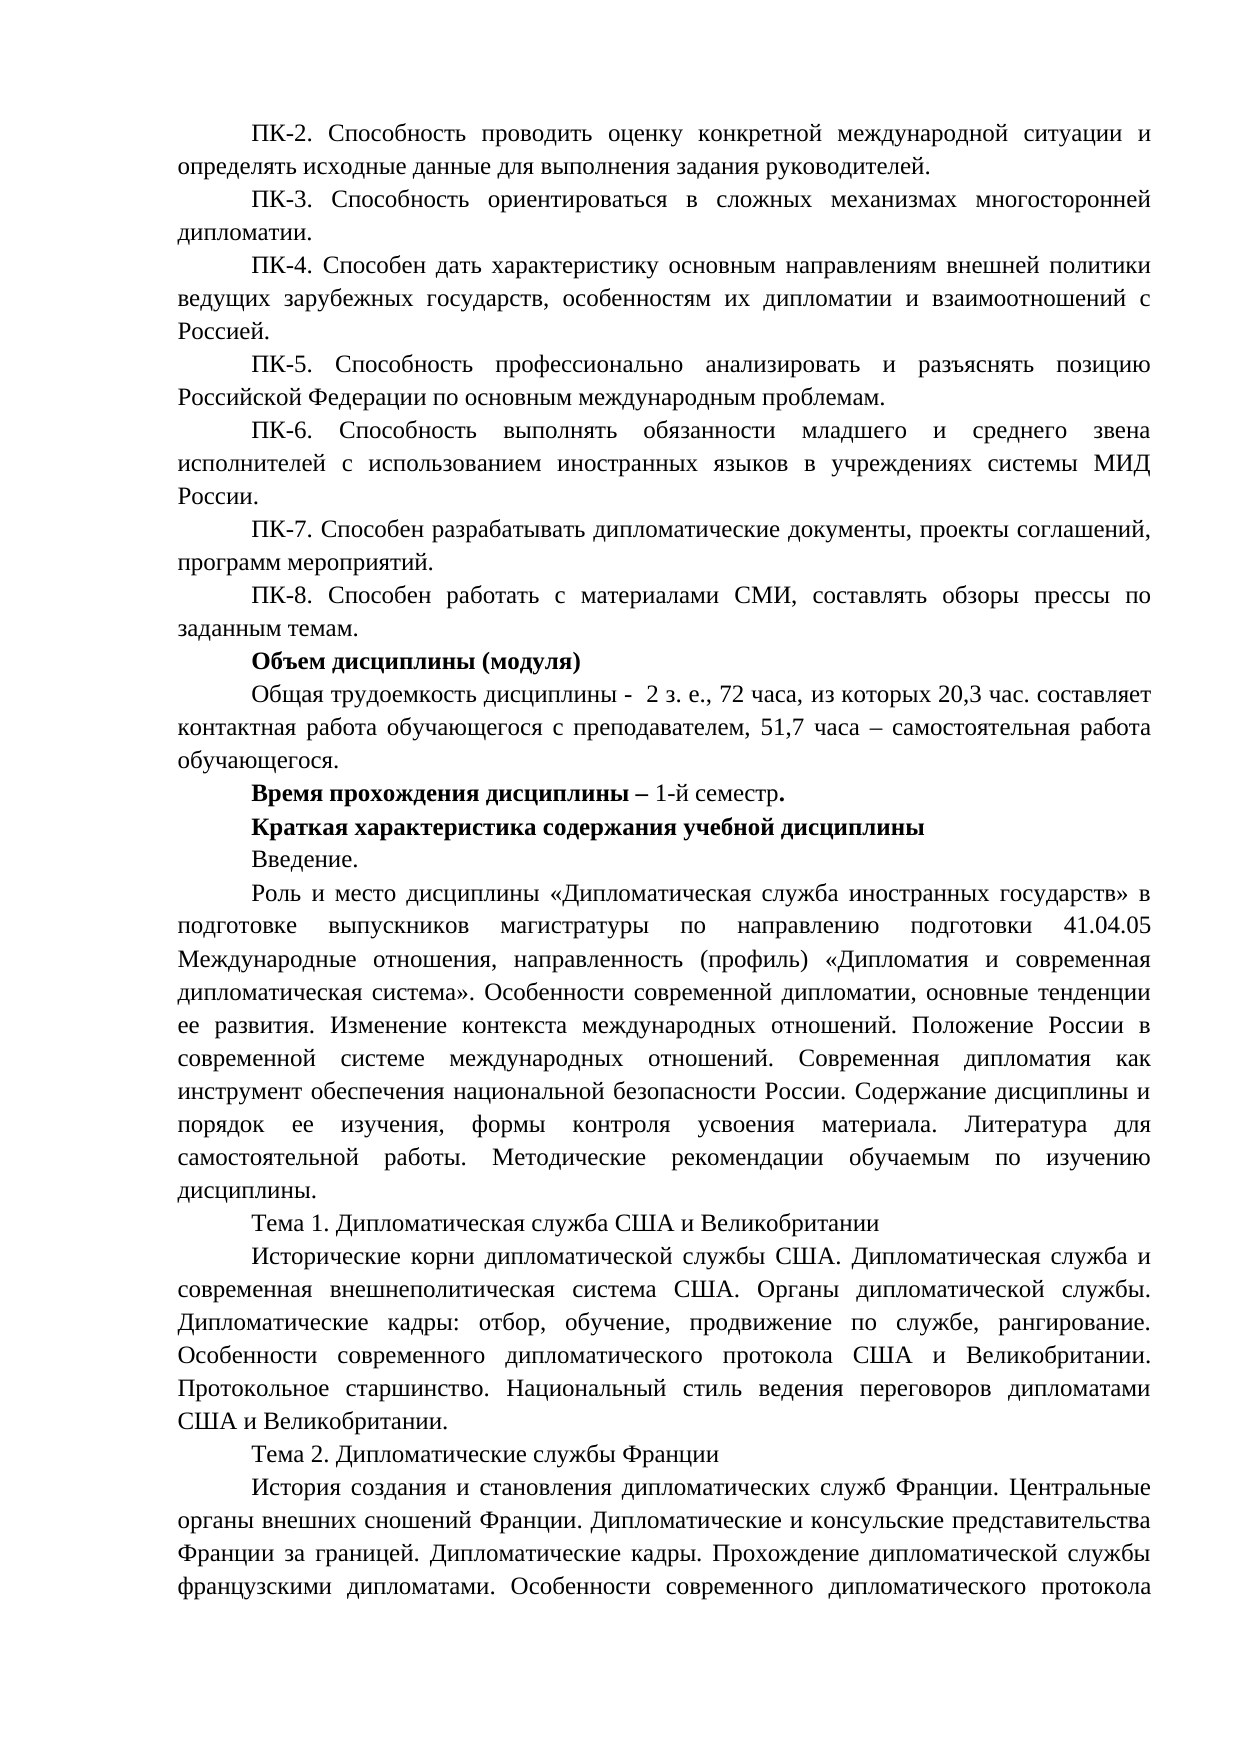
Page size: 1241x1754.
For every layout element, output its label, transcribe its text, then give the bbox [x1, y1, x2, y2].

text Время прохождения дисциплины – 1-й семестр. [177, 778, 1152, 807]
text Краткая характеристика содержания учебной дисциплины [177, 812, 1152, 840]
text Роль и место дисциплины «Дипломатическая служба иностранных государств» в подготовке выпускников магистратуры по направлению подготовки 41.04.05 Международные отношения, направленность (профиль) «Дипломатия и современная дипломатическая система». Особенности современной дипломатии, основные тенденции ее развития. Изменение контекста международных отношений. Положение России в современной системе международных отношений. Современная дипломатия как инструмент обеспечения национальной безопасности России. Содержание дисциплины и порядок ее изучения, формы контроля усвоения материала. Литература для самостоятельной работы. Методические рекомендации обучаемым по изучению дисциплины. [177, 878, 1152, 1203]
text Тема 2. Дипломатические службы Франции [177, 1439, 1152, 1468]
text ПК-3. Способность ориентироваться в сложных механизмах многосторонней дипломатии. [177, 184, 1152, 246]
text ПК-5. Способность профессионально анализировать и разъяснять позицию Российской Федерации по основным международным проблемам. [177, 349, 1152, 411]
text Тема 1. Дипломатическая служба США и Великобритании [177, 1208, 1152, 1237]
text ПК-8. Способен работать с материалами СМИ, составлять обзоры прессы по заданным темам. [177, 580, 1152, 642]
text Введение. [177, 844, 1152, 873]
text Объем дисциплины (модуля) [177, 646, 1152, 675]
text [177, 1472, 1152, 1600]
text ПК-4. Способен дать характеристику основным направлениям внешней политики ведущих зарубежных государств, особенностям их дипломатии и взаимоотношений с Россией. [177, 250, 1152, 345]
text ПК-6. Способность выполнять обязанности младшего и среднего звена исполнителей с использованием иностранных языков в учреждениях системы МИД России. [177, 415, 1152, 510]
text Общая трудоемкость дисциплины - 2 з. е., 72 часа, из которых 20,3 час. составляет контактная работа обучающегося с преподавателем, 51,7 часа – самостоятельная работа обучающегося. [177, 679, 1152, 774]
text Исторические корни дипломатической службы США. Дипломатическая служба и современная внешнеполитическая система США. Органы дипломатической службы. Дипломатические кадры: отбор, обучение, продвижение по службе, рангирование. Особенности современного дипломатического протокола США и Великобритании. Протокольное старшинство. Национальный стиль ведения переговоров дипломатами США и Великобритании. [177, 1241, 1152, 1435]
text ПК-2. Способность проводить оценку конкретной международной ситуации и определять исходные данные для выполнения задания руководителей. [177, 118, 1152, 180]
text ПК-7. Способен разрабатывать дипломатические документы, проекты соглашений, программ мероприятий. [177, 514, 1152, 576]
